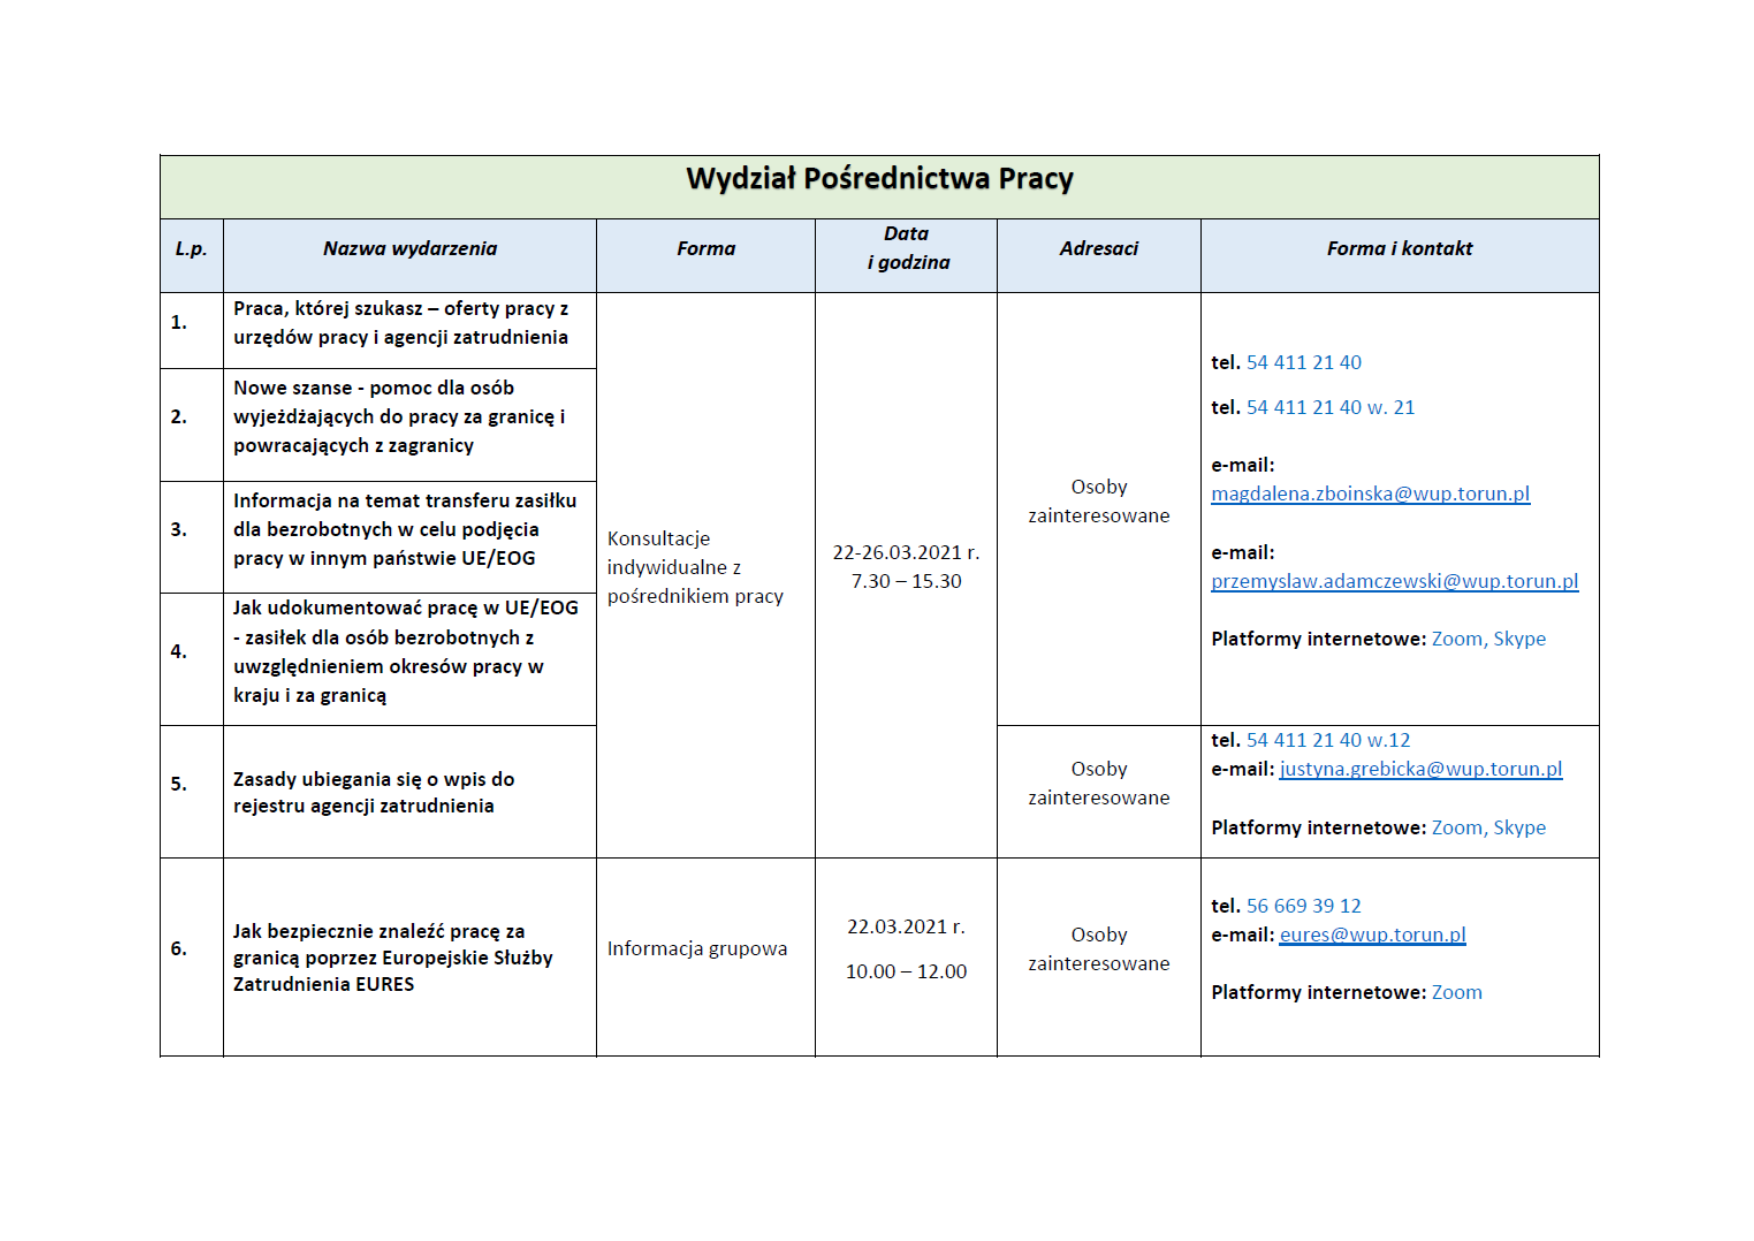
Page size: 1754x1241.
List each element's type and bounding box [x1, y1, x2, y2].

picture [147, 147, 1607, 1067]
